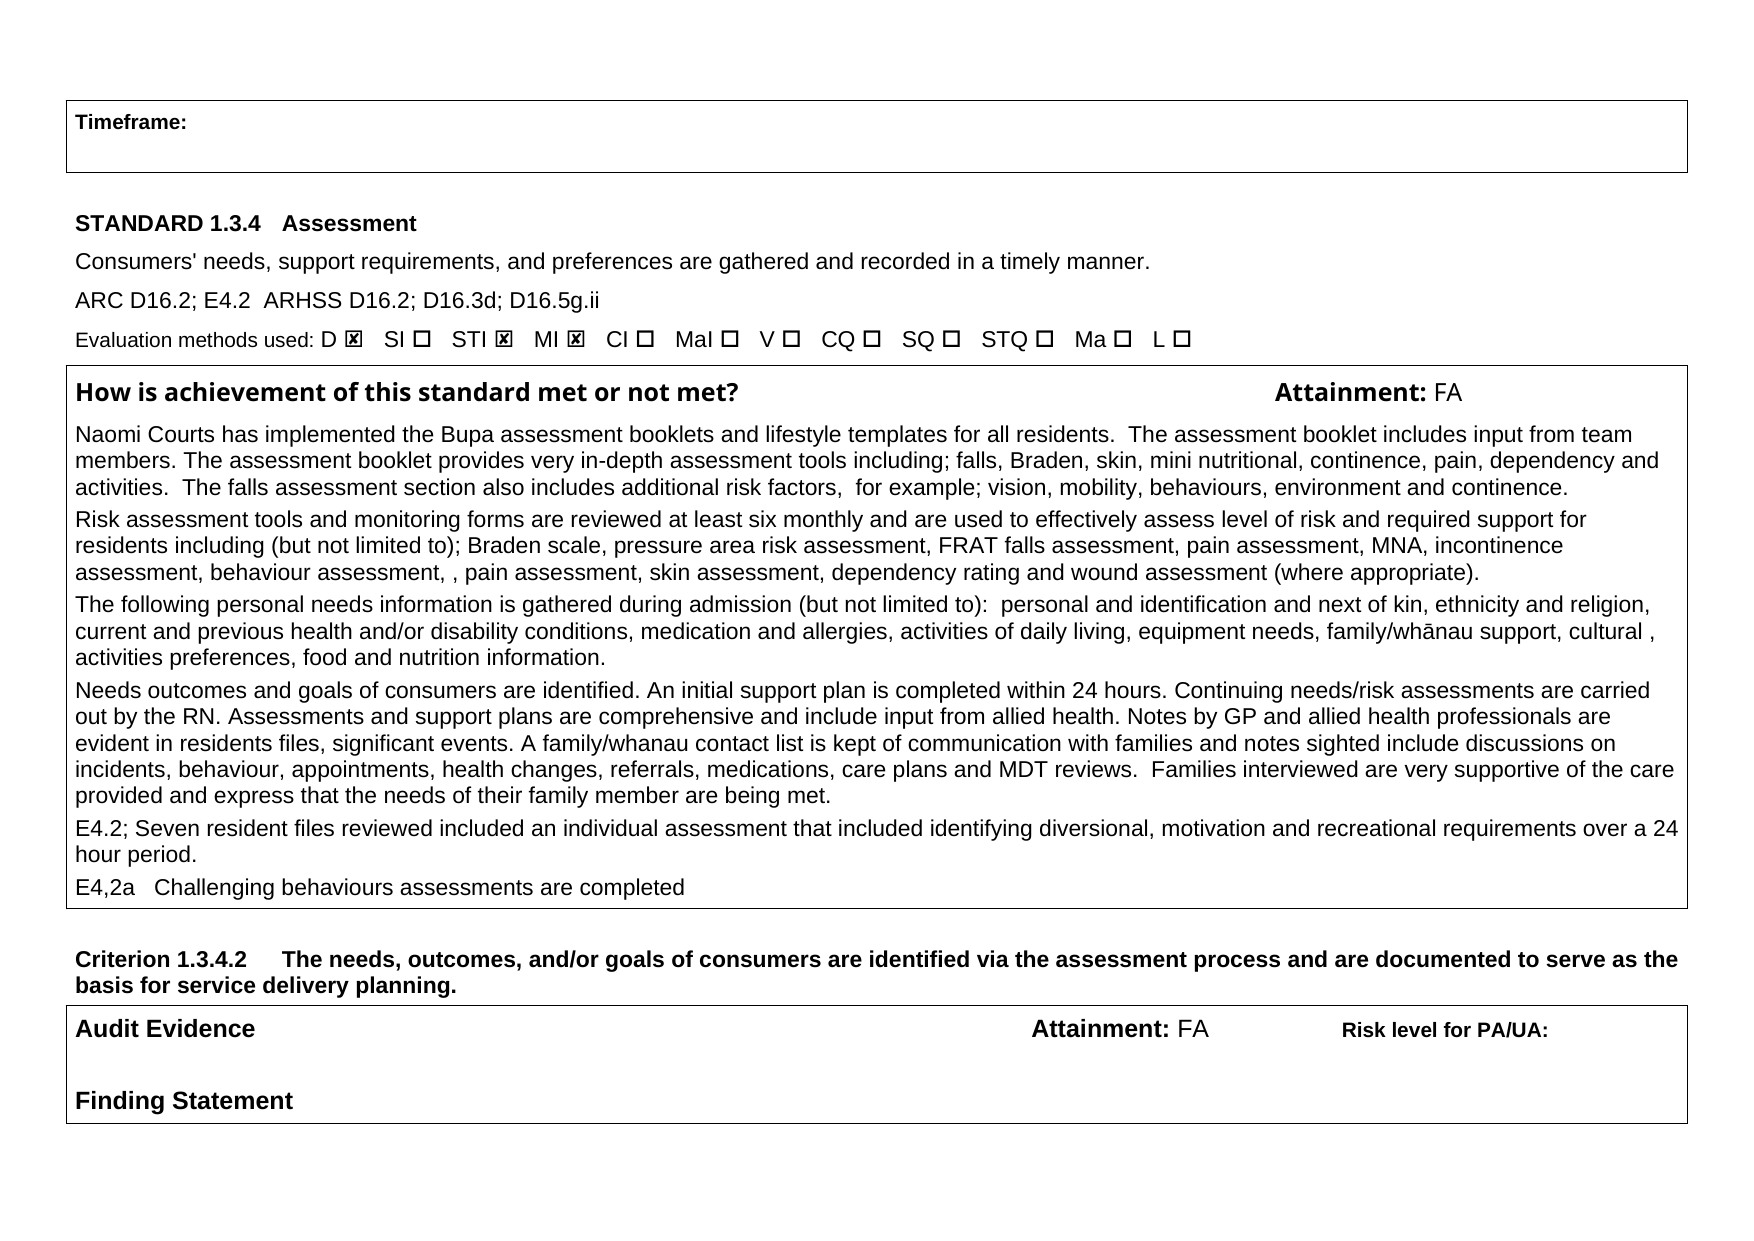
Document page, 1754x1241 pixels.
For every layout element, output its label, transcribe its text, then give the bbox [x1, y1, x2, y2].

text Risk assessment tools and monitoring forms are reviewed at least six monthly and are used to effectively assess level of risk and required support for residents including (but not limited to); Braden scale, pressure area risk assessment, FRAT falls assessment, pain assessment, MNA, incontinence assessment, behaviour assessment, , pain assessment, skin assessment, dependency rating and wound assessment (where appropriate). [67, 497, 1687, 582]
text E4,2a Challenging behaviours assessments are completed [67, 864, 1687, 908]
text Audit Evidence Attainment: FA Risk level for PA/UA: [67, 1006, 1687, 1043]
text Consumers' needs, support requirements, and preferences are gathered and recorded in a timely manner. [75, 248, 1679, 275]
text ARC D16.2; E4.2 ARHSS D16.2; D16.3d; D16.5g.ii [75, 287, 1679, 313]
text How is achievement of this standard met or not met? Attainment: FA [67, 366, 1687, 408]
text E4.2; Seven resident files reviewed included an individual assessment that included identifying diversional, motivation and recreational requirements over a 24 hour period. [67, 805, 1687, 864]
text The following personal needs information is gathered during admission (but not limited to): personal and identification and next of kin, ethnicity and religion, current and previous health and/or disability conditions, medication and allergies, activities of daily living, equipment needs, family/whānau support, cultural , activities preferences, food and nutrition information. [67, 582, 1687, 667]
text Finding Statement [67, 1076, 1687, 1123]
text Timeframe: [67, 101, 1687, 133]
text STANDARD 1.3.4 Assessment [75, 209, 1679, 236]
text Evaluation methods used: D SI STI MI CI MaI V CQ SQ STQ Ma L [75, 326, 1679, 352]
text Criterion 1.3.4.2 The needs, outcomes, and/or goals of consumers are identified via the assessment process and are documented to serve as the basis for service delivery planning. [75, 946, 1679, 999]
text Naomi Courts has implemented the Bupa assessment booklets and lifestyle templates for all residents. The assessment booklet includes input from team members. The assessment booklet provides very in-depth assessment tools including; falls, Braden, skin, mini nutritional, continence, pain, dependency and activities. The falls assessment section also includes additional risk factors, for example; vision, mobility, behaviours, environment and continence. [67, 411, 1687, 497]
text Needs outcomes and goals of consumers are identified. An initial support plan is completed within 24 hours. Continuing needs/risk assessments are carried out by the RN. Assessments and support plans are comprehensive and include input from allied health. Notes by GP and allied health professionals are evident in residents files, significant events. A family/whanau contact list is kept of communication with families and notes sighted include discussions on incidents, behaviour, appointments, health changes, referrals, medications, care plans and MDT reviews. Families interviewed are very supportive of the care provided and express that the needs of their family member are being met. [67, 667, 1687, 805]
